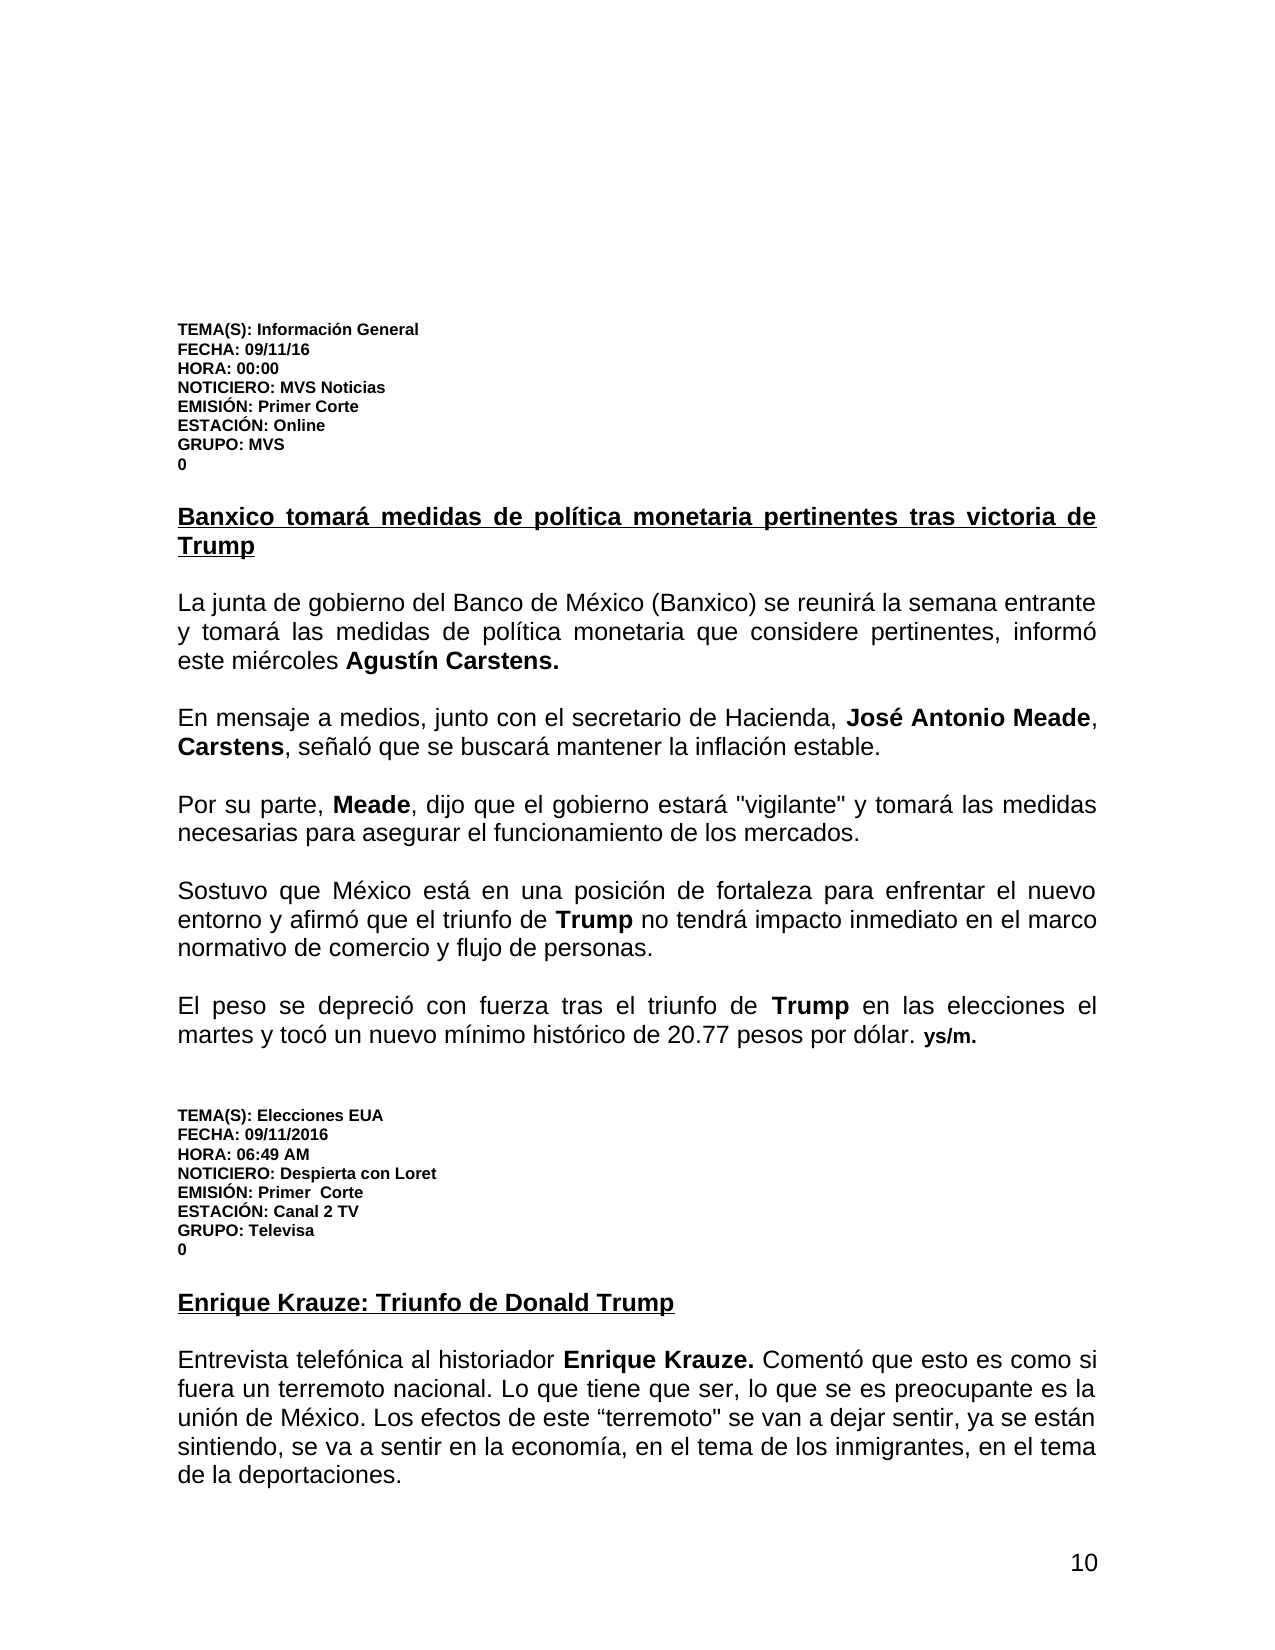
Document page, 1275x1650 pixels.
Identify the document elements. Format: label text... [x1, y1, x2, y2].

text FECHA: 09/11/16 [177, 339, 1098, 358]
text EMISIÓN: Primer Corte [177, 397, 1098, 416]
text El peso se depreció con fuerza tras el triunfo de Trump en las elecciones el martes y tocó un nuevo mínimo histórico de 20.77 pesos por dólar. ys/m. [177, 991, 1098, 1048]
text ESTACIÓN: Canal 2 TV [177, 1202, 1098, 1221]
text EMISIÓN: Primer Corte [177, 1183, 1098, 1202]
text HORA: 00:00 [177, 358, 1098, 378]
text Enrique Krauze: Triunfo de Donald Trump [177, 1288, 1098, 1317]
text NOTICIERO: MVS Noticias [177, 378, 1098, 397]
text TEMA(S): Elecciones EUA [177, 1106, 1098, 1125]
text NOTICIERO: Despierta con Loret [177, 1163, 1098, 1183]
text 0 [177, 454, 1098, 473]
text Banxico tomará medidas de política monetaria pertinentes tras victoria de Trump [177, 502, 1098, 560]
text GRUPO: MVS [177, 435, 1098, 454]
text En mensaje a medios, junto con el secretario de Hacienda, José Antonio Meade, Carstens, señaló que se buscará mantener la inflación estable. [177, 703, 1098, 761]
text La junta de gobierno del Banco de México (Banxico) se reunirá la semana entrante y tomará las medidas de política monetaria que considere pertinentes, informó este miércoles Agustín Carstens. [177, 588, 1098, 675]
text FECHA: 09/11/2016 [177, 1125, 1098, 1144]
text Sostuvo que México está en una posición de fortaleza para enfrentar el nuevo entorno y afirmó que el triunfo de Trump no tendrá impacto inmediato en el marco normativo de comercio y flujo de personas. [177, 876, 1098, 962]
text ESTACIÓN: Online [177, 416, 1098, 435]
text GRUPO: Televisa [177, 1221, 1098, 1240]
text TEMA(S): Información General [177, 320, 1098, 339]
text Por su parte, Meade, dijo que el gobierno estará "vigilante" y tomará las medidas necesarias para asegurar el funcionamiento de los mercados. [177, 790, 1098, 847]
text 0 [177, 1240, 1098, 1259]
text HORA: 06:49 AM [177, 1144, 1098, 1163]
text Entrevista telefónica al historiador Enrique Krauze. Comentó que esto es como si fuera un terremoto nacional. Lo que tiene que ser, lo que se es preocupante es la unión de México. Los efectos de este “terremoto" se van a dejar sentir, ya se están sintiendo, se va a sentir en la economía, en el tema de los inmigrantes, en el tema de la deportaciones. [177, 1346, 1098, 1489]
